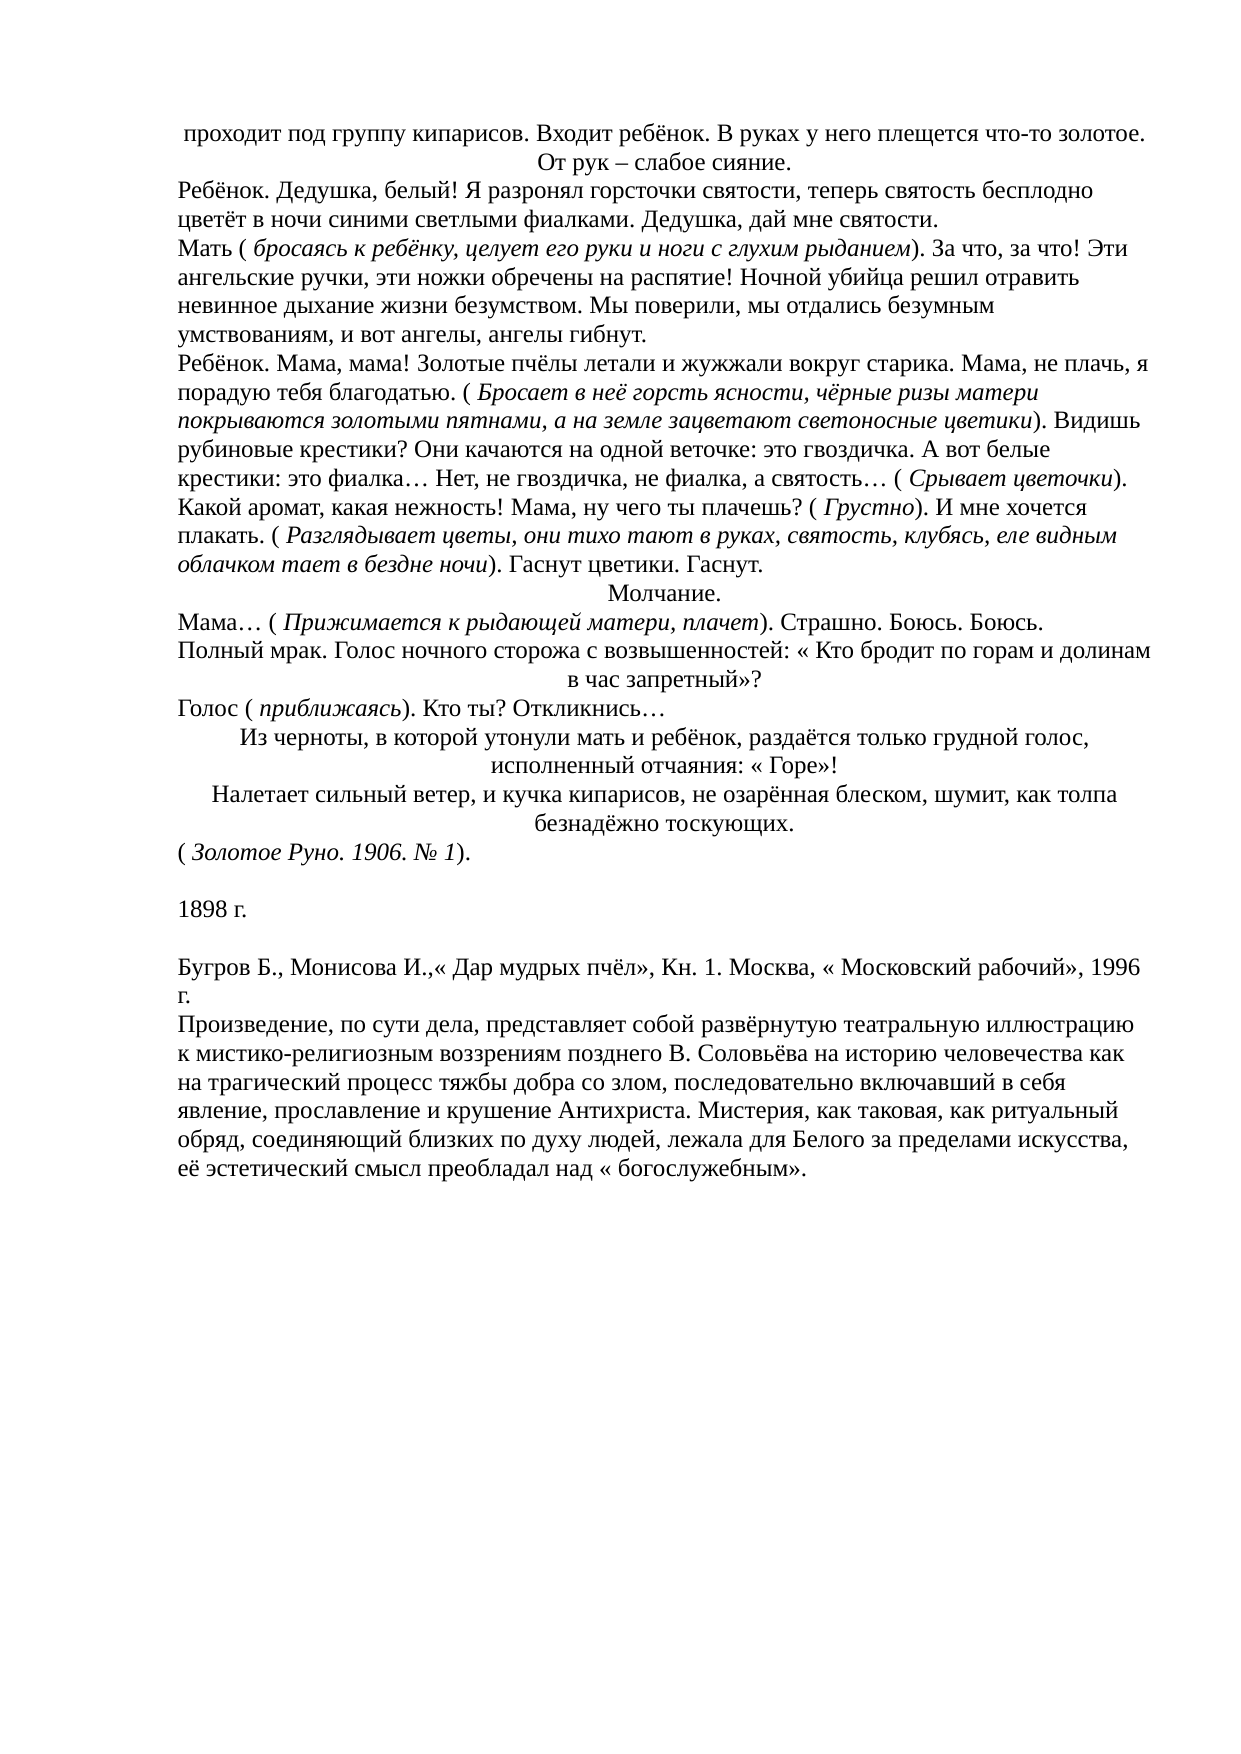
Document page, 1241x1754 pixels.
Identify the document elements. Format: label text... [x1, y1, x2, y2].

text Мать ( бросаясь к ребёнку, целует его руки и ноги с глухим рыданием). За что, за что! Эти ангельские ручки, эти ножки обречены на распятие! Ночной убийца решил отравить невинное дыхание жизни безумством. Мы поверили, мы отдались безумным умствованиям, и вот ангелы, ангелы гибнут. [177, 233, 1152, 348]
text Мама… ( Прижимается к рыдающей матери, плачет). Страшно. Боюсь. Боюсь. [177, 607, 1152, 636]
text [177, 118, 1152, 176]
text Бугров Б., Монисова И.,« Дар мудрых пчёл», Кн. 1. Москва, « Московский рабочий», 1996 г. [177, 952, 1152, 1009]
text Произведение, по сути дела, представляет собой развёрнутую театральную иллюстрацию к мистико-религиозным воззрениям позднего В. Соловьёва на историю человечества как на трагический процесс тяжбы добра со злом, последовательно включавший в себя явление, прославление и крушение Антихриста. Мистерия, как таковая, как ритуальный обряд, соединяющий близких по духу людей, лежала для Белого за пределами искусства, её эстетический смысл преобладал над « богослужебным». [177, 1009, 1152, 1182]
text ( Золотое Руно. 1906. № 1). [177, 837, 1152, 866]
text 1898 г. [177, 894, 1152, 923]
text Ребёнок. Мама, мама! Золотые пчёлы летали и жужжали вокруг старика. Мама, не плачь, я порадую тебя благодатью. ( Бросает в неё горсть ясности, чёрные ризы матери покрываются золотыми пятнами, а на земле зацветают светоносные цветики). Видишь рубиновые крестики? Они качаются на одной веточке: это гвоздичка. А вот белые крестики: это фиалка… Нет, не гвоздичка, не фиалка, а святость… ( Срывает цветочки). Какой аромат, какая нежность! Мама, ну чего ты плачешь? ( Грустно). И мне хочется плакать. ( Разглядывает цветы, они тихо тают в руках, святость, клубясь, еле видным облачком тает в бездне ночи). Гаснут цветики. Гаснут. [177, 348, 1152, 578]
text Ребёнок. Дедушка, белый! Я разронял горсточки святости, теперь святость бесплодно цветёт в ночи синими светлыми фиалками. Дедушка, дай мне святости. [177, 176, 1152, 233]
text Налетает сильный ветер, и кучка кипарисов, не озарённая блеском, шумит, как толпа безнадёжно тоскующих. [177, 779, 1152, 837]
text Молчание. [177, 578, 1152, 607]
text Из черноты, в которой утонули мать и ребёнок, раздаётся только грудной голос, исполненный отчаяния: « Горе»! [177, 722, 1152, 779]
text Голос ( приближаясь). Кто ты? Откликнись… [177, 693, 1152, 722]
text Полный мрак. Голос ночного сторожа с возвышенностей: « Кто бродит по горам и долинам в час запретный»? [177, 636, 1152, 693]
